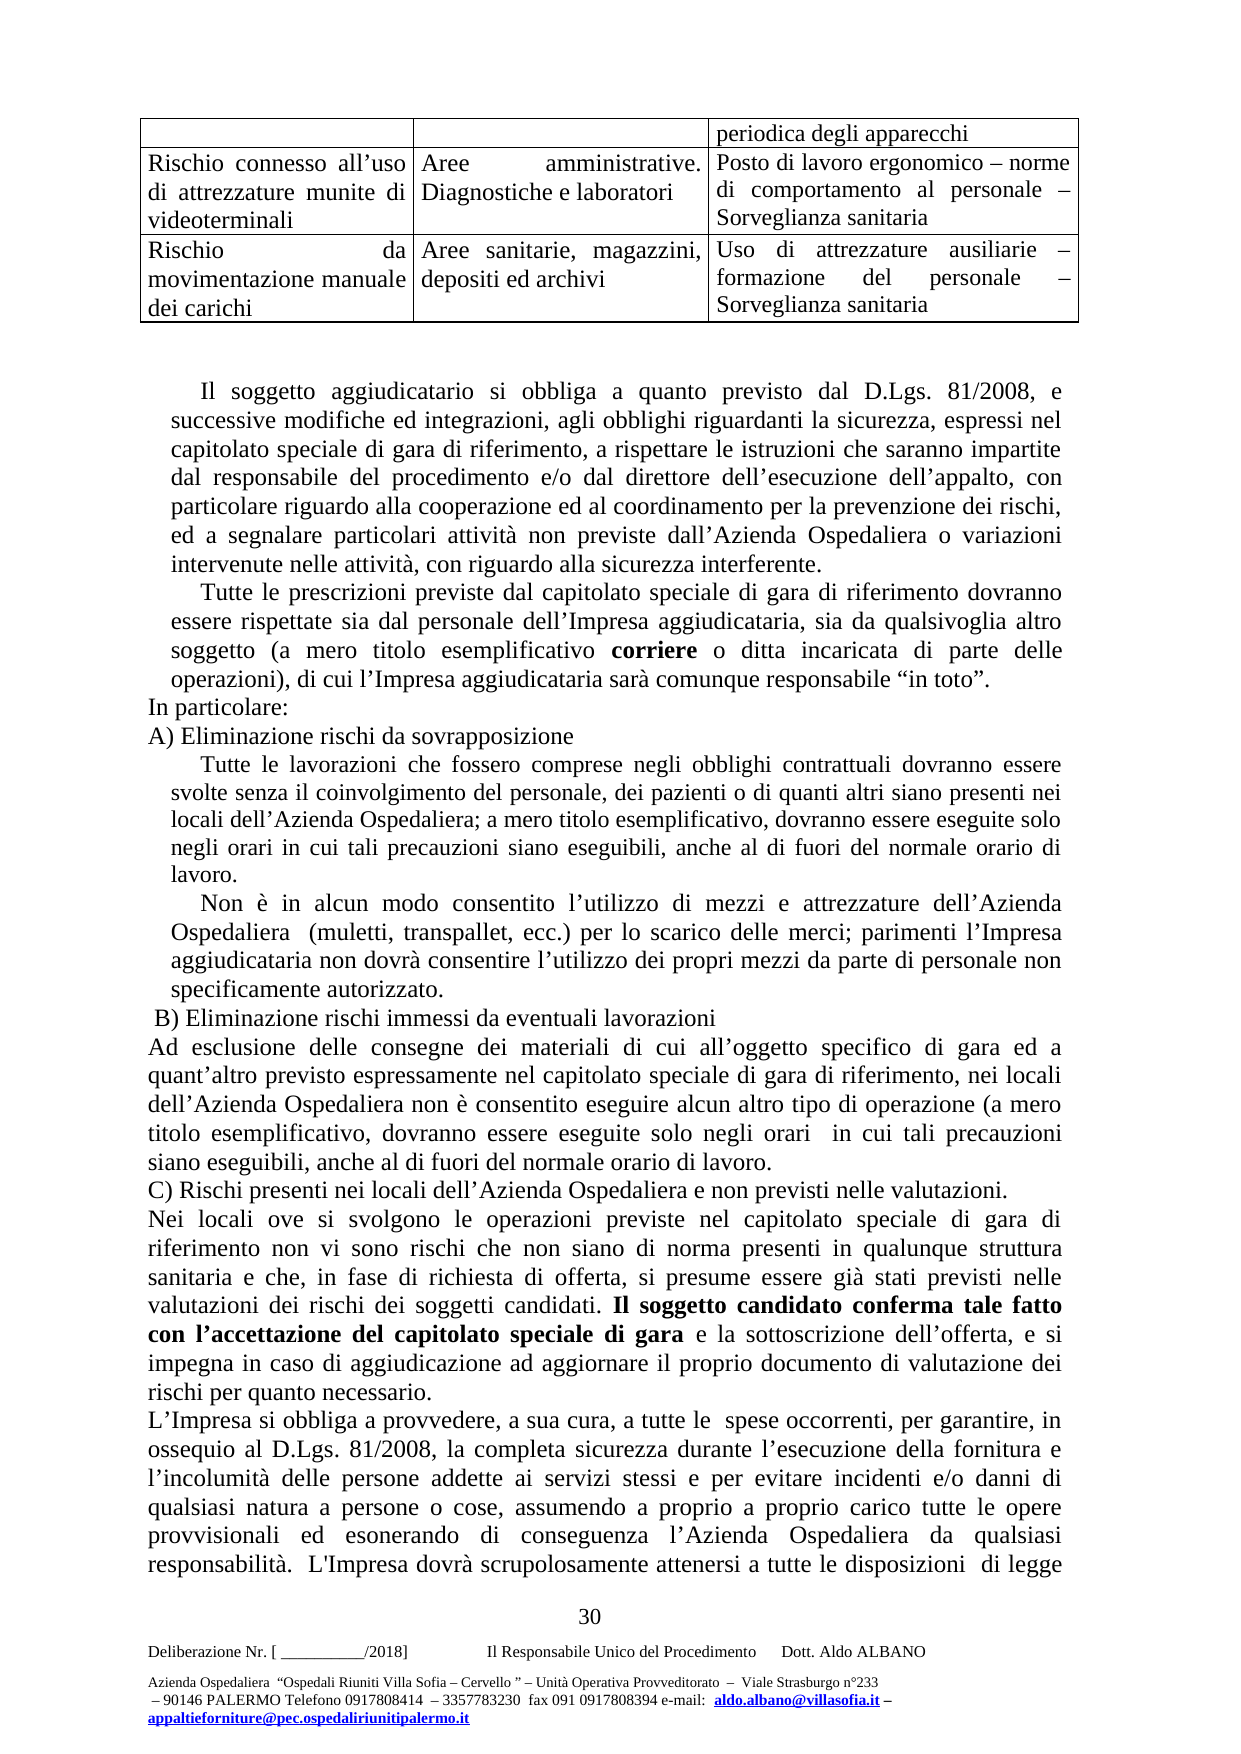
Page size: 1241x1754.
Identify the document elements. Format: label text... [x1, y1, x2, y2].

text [148, 1405, 1063, 1578]
table_cell Aree amministrative. Diagnostiche e laboratori [414, 148, 708, 234]
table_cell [141, 119, 413, 147]
table_cell Rischio connesso all’uso di attrezzature munite di videoterminali [141, 148, 413, 234]
text C) Rischi presenti nei locali dell’Azienda Ospedaliera e non previsti nelle valutazioni. [148, 1175, 1063, 1204]
text In particolare: [148, 692, 1063, 721]
text Tutte le prescrizioni previste dal capitolato speciale di gara di riferimento dovranno essere rispettate sia dal personale dell’Impresa aggiudicataria, sia da qualsivoglia altro soggetto (a mero titolo esemplificativo corriere o ditta incaricata di parte delle operazioni), di cui l’Impresa aggiudicataria sarà comunque responsabile “in toto”. [171, 577, 1063, 692]
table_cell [414, 119, 708, 147]
text Non è in alcun modo consentito l’utilizzo di mezzi e attrezzature dell’Azienda Ospedaliera (muletti, transpallet, ecc.) per lo scarico delle merci; parimenti l’Impresa aggiudicataria non dovrà consentire l’utilizzo dei propri mezzi da parte di personale non specificamente autorizzato. [171, 888, 1063, 1003]
table_cell Aree sanitarie, magazzini, depositi ed archivi [414, 235, 708, 321]
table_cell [709, 119, 1078, 147]
text Il soggetto aggiudicatario si obbliga a quanto previsto dal D.Lgs. 81/2008, e successive modifiche ed integrazioni, agli obblighi riguardanti la sicurezza, espressi nel capitolato speciale di gara di riferimento, a rispettare le istruzioni che saranno impartite dal responsabile del procedimento e/o dal direttore dell’esecuzione dell’appalto, con particolare riguardo alla cooperazione ed al coordinamento per la prevenzione dei rischi, ed a segnalare particolari attività non previste dall’Azienda Ospedaliera o variazioni intervenute nelle attività, con riguardo alla sicurezza interferente. [171, 376, 1063, 577]
table_cell Rischio da movimentazione manuale dei carichi [141, 235, 413, 321]
table_cell Uso di attrezzature ausiliarie – formazione del personale – Sorveglianza sanitaria [709, 235, 1078, 321]
table_cell Posto di lavoro ergonomico – norme di comportamento al personale – Sorveglianza sanitaria [709, 148, 1078, 234]
text Tutte le lavorazioni che fossero comprese negli obblighi contrattuali dovranno essere svolte senza il coinvolgimento del personale, dei pazienti o di quanti altri siano presenti nei locali dell’Azienda Ospedaliera; a mero titolo esemplificativo, dovranno essere eseguite solo negli orari in cui tali precauzioni siano eseguibili, anche al di fuori del normale orario di lavoro. [171, 750, 1063, 888]
text Ad esclusione delle consegne dei materiali di cui all’oggetto specifico di gara ed a quant’altro previsto espressamente nel capitolato speciale di gara di riferimento, nei locali dell’Azienda Ospedaliera non è consentito eseguire alcun altro tipo di operazione (a mero titolo esemplificativo, dovranno essere eseguite solo negli orari in cui tali precauzioni siano eseguibili, anche al di fuori del normale orario di lavoro. [148, 1032, 1063, 1175]
text B) Eliminazione rischi immessi da eventuali lavorazioni [148, 1003, 1063, 1032]
text A) Eliminazione rischi da sovrapposizione [148, 721, 1063, 750]
text Nei locali ove si svolgono le operazioni previste nel capitolato speciale di gara di riferimento non vi sono rischi che non siano di norma presenti in qualunque struttura sanitaria e che, in fase di richiesta di offerta, si presume essere già stati previsti nelle valutazioni dei rischi dei soggetti candidati. Il soggetto candidato conferma tale fatto con l’accettazione del capitolato speciale di gara e la sottoscrizione dell’offerta, e si impegna in caso di aggiudicazione ad aggiornare il proprio documento di valutazione dei rischi per quanto necessario. [148, 1204, 1063, 1405]
